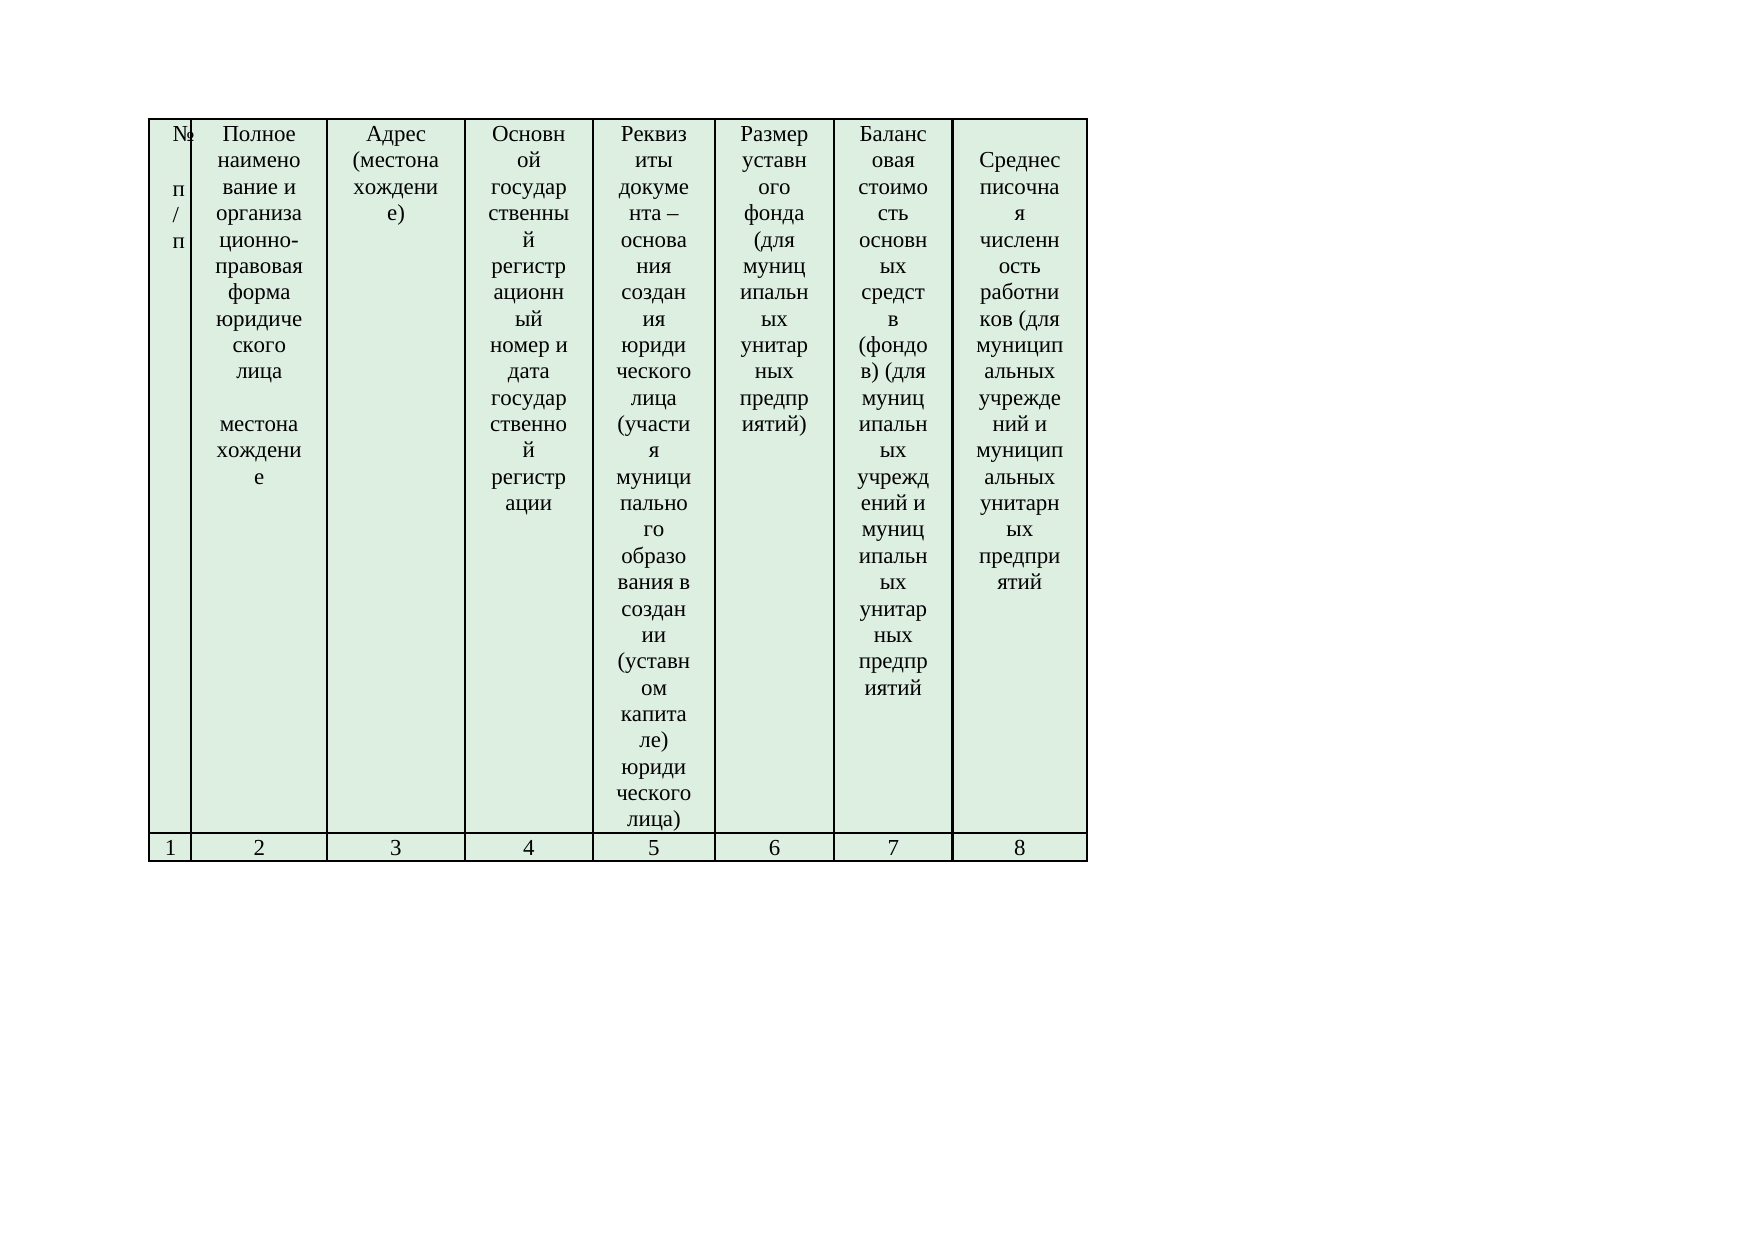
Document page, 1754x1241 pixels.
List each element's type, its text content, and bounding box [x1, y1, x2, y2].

table_header Реквизиты документа – основания создания юридического лица (участия муниципального образования в создании (уставном капитале) юридического лица) [594, 120, 714, 832]
table_header Балансовая стоимость основных средств (фондов) (для муниципальных учреждений и муниципальных унитарных предприятий [835, 120, 951, 832]
table_cell 2 [192, 834, 326, 860]
table_cell 3 [328, 834, 464, 860]
table_cell 7 [835, 834, 951, 860]
table_header № п/п [150, 120, 190, 832]
table_header Полное наименование и организационно-правовая форма юридического лица местонахождение [192, 120, 326, 832]
table_header Среднесписочная численность работников (для муниципальных учреждений и муниципальных унитарных предприятий [954, 120, 1086, 832]
table_header Основной государственный регистрационный номер и дата государственной регистрации [466, 120, 592, 832]
table_header Адрес (местонахождение) [328, 120, 464, 832]
table_cell 5 [594, 834, 714, 860]
table_header Размер уставного фонда (для муниципальных унитарных предприятий) [716, 120, 833, 832]
table_cell 1 [150, 834, 190, 860]
table_cell 4 [466, 834, 592, 860]
table_cell 8 [954, 834, 1086, 860]
table_cell 6 [716, 834, 833, 860]
